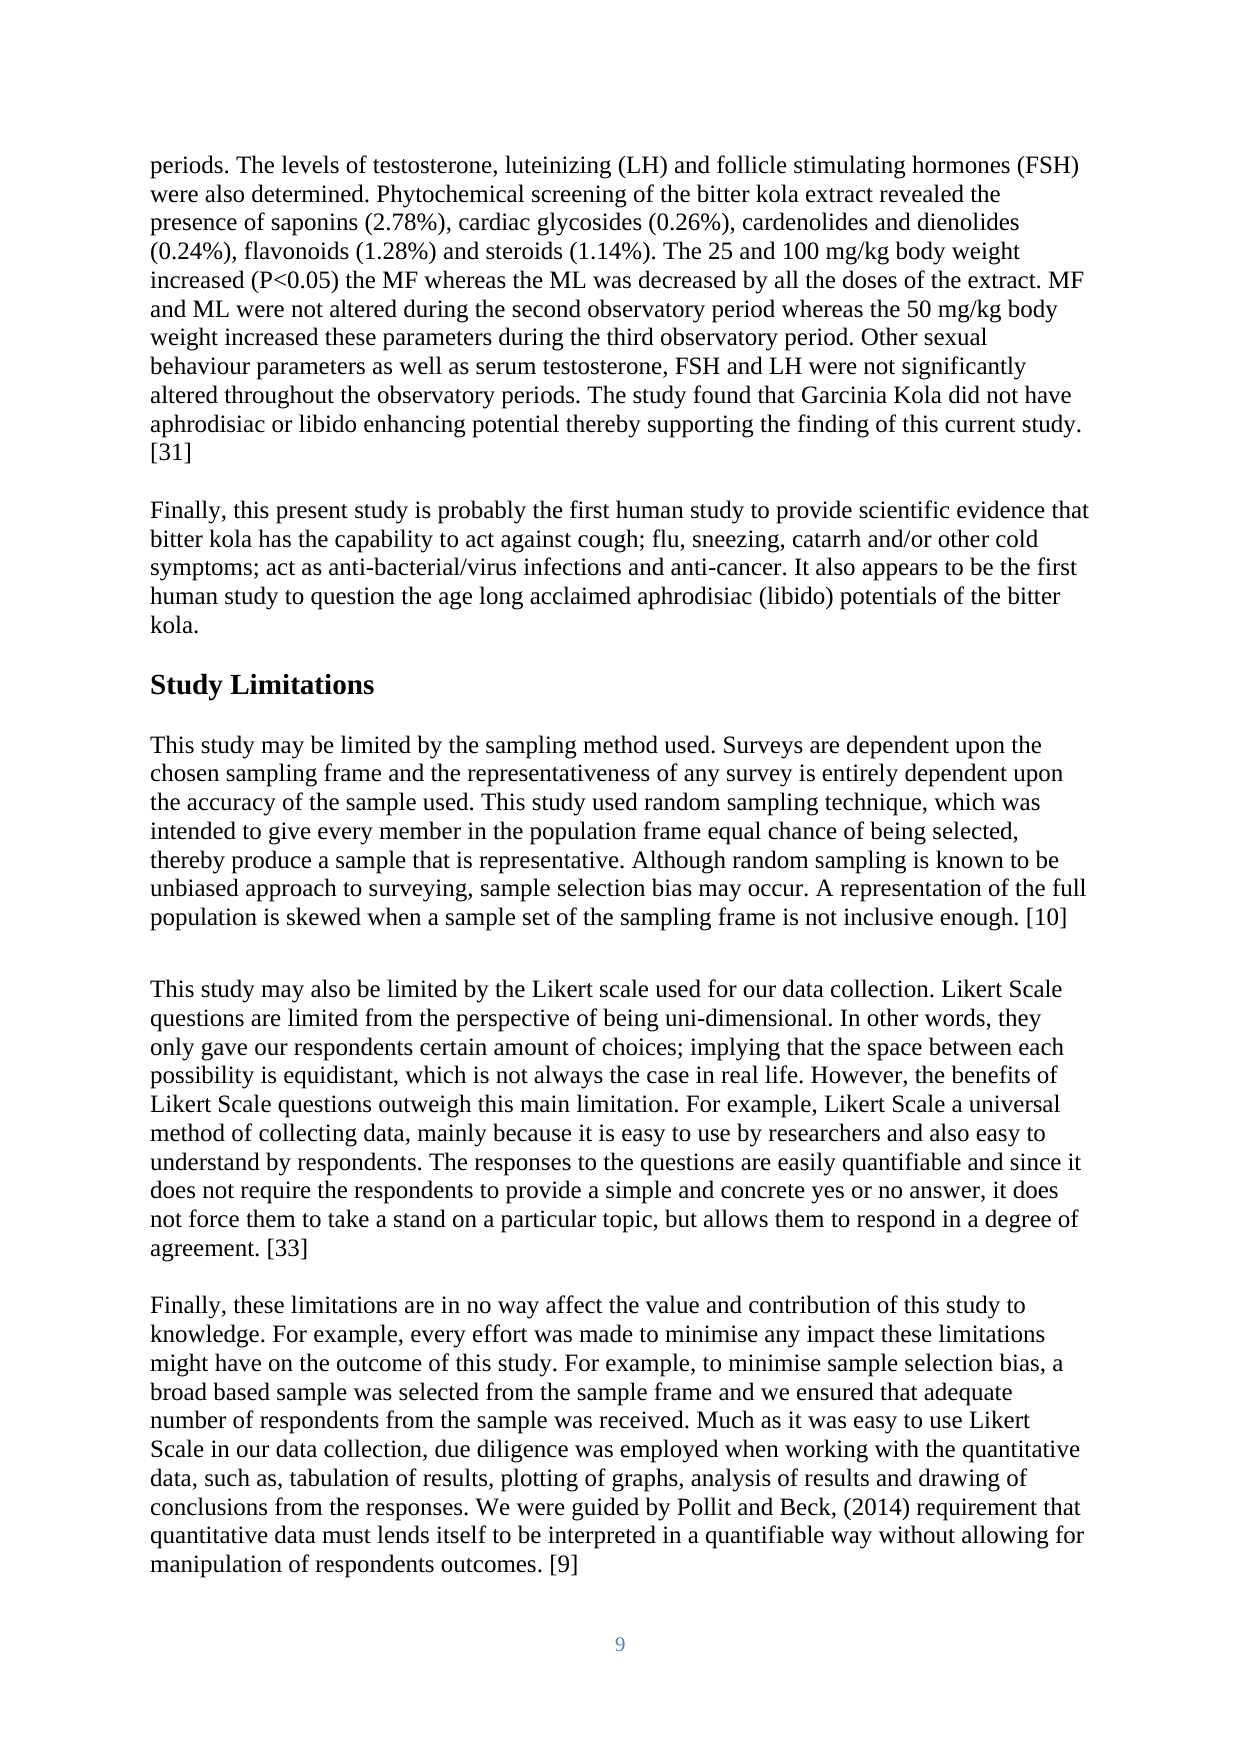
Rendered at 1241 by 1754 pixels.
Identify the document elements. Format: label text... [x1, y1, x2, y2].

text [150, 150, 1090, 466]
text This study may be limited by the sampling method used. Surveys are dependent upon the chosen sampling frame and the representativeness of any survey is entirely dependent upon the accuracy of the sample used. This study used random sampling technique, which was intended to give every member in the population frame equal chance of being selected, thereby produce a sample that is representative. Although random sampling is known to be unbiased approach to surveying, sample selection bias may occur. A representation of the full population is skewed when a sample set of the sampling frame is not inclusive enough. [10] [150, 730, 1090, 931]
text Finally, this present study is probably the first human study to provide scientific evidence that bitter kola has the capability to act against cough; flu, sneezing, catarrh and/or other cold symptoms; act as anti-bacterial/virus infections and anti-cancer. It also appears to be the first human study to question the age long acclaimed aphrodisiac (libido) potentials of the bitter kola. [150, 495, 1090, 639]
text Study Limitations [150, 667, 1090, 701]
text Finally, these limitations are in no way affect the value and contribution of this study to knowledge. For example, every effort was made to minimise any impact these limitations might have on the outcome of this study. For example, to minimise sample selection bias, a broad based sample was selected from the sample frame and we ensured that adequate number of respondents from the sample was received. Much as it was easy to use Likert Scale in our data collection, due diligence was employed when working with the quantitative data, such as, tabulation of results, plotting of graphs, analysis of results and drawing of conclusions from the responses. We were guided by Pollit and Beck, (2014) requirement that quantitative data must lends itself to be interpreted in a quantifiable way without allowing for manipulation of respondents outcomes. [9] [150, 1290, 1090, 1578]
text This study may also be limited by the Likert scale used for our data collection. Likert Scale questions are limited from the perspective of being uni-dimensional. In other words, they only gave our respondents certain amount of choices; implying that the space between each possibility is equidistant, which is not always the case in real life. However, the benefits of Likert Scale questions outweigh this main limitation. For example, Likert Scale a universal method of collecting data, mainly because it is easy to use by researchers and also easy to understand by respondents. The responses to the questions are easily quantifiable and since it does not require the respondents to provide a simple and concrete yes or no answer, it does not force them to take a stand on a particular topic, but allows them to respond in a degree of agreement. [33] [150, 974, 1090, 1262]
